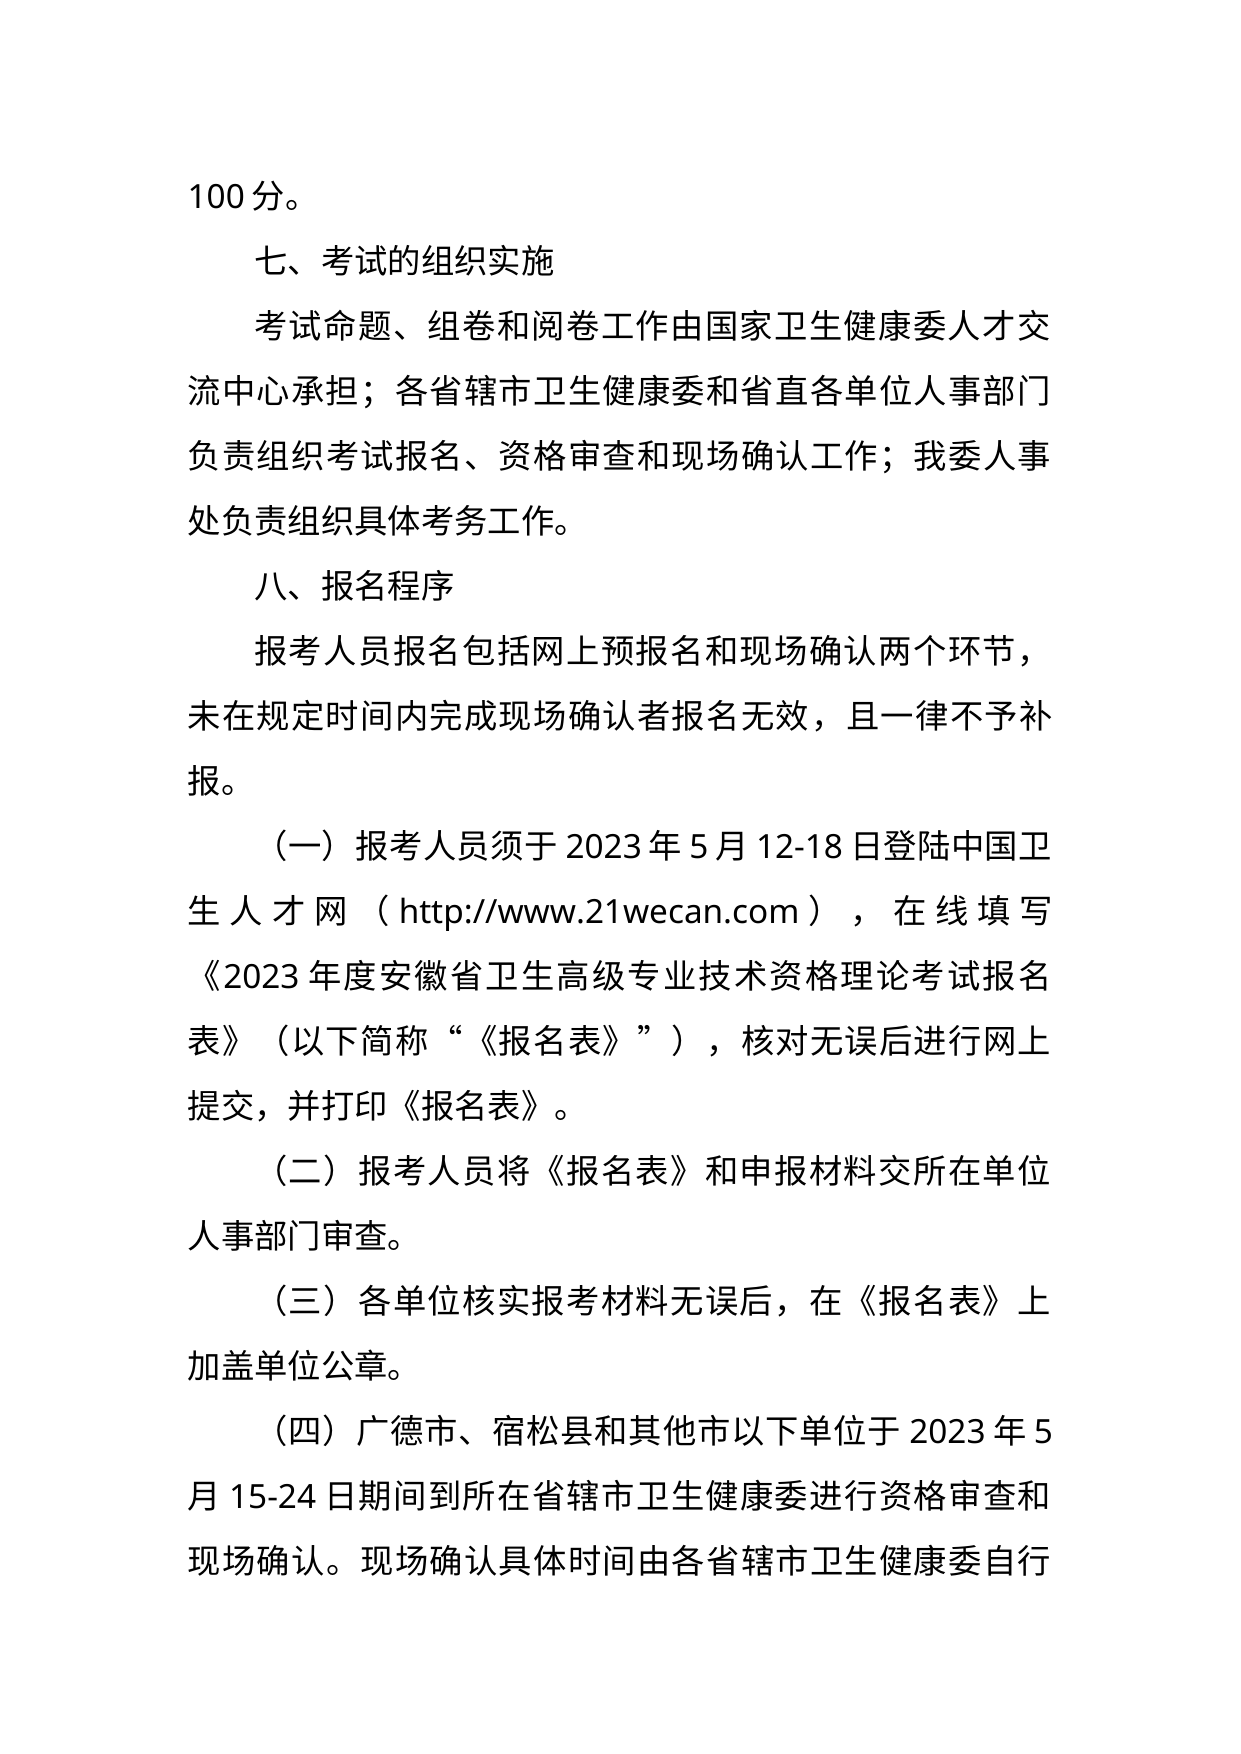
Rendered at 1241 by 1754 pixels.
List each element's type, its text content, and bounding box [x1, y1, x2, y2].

text （一）报考人员须于2023年5月12-18日登陆中国卫生人才网（http://www.21wecan.com），在线填写《2023年度安徽省卫生高级专业技术资格理论考试报名表》（以下简称“《报名表》”），核对无误后进行网上提交，并打印《报名表》。 [187, 812, 1053, 1137]
list 七、考试的组织实施 [187, 227, 1053, 292]
text （三）各单位核实报考材料无误后，在《报名表》上加盖单位公章。 [187, 1267, 1053, 1397]
list 八、报名程序 [187, 552, 1053, 617]
text 考试命题、组卷和阅卷工作由国家卫生健康委人才交流中心承担；各省辖市卫生健康委和省直各单位人事部门负责组织考试报名、资格审查和现场确认工作；我委人事处负责组织具体考务工作。 [187, 292, 1053, 552]
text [187, 162, 1053, 227]
text 报考人员报名包括网上预报名和现场确认两个环节，未在规定时间内完成现场确认者报名无效，且一律不予补报。 [187, 617, 1053, 812]
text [187, 1397, 1053, 1592]
text （二）报考人员将《报名表》和申报材料交所在单位人事部门审查。 [187, 1137, 1053, 1267]
